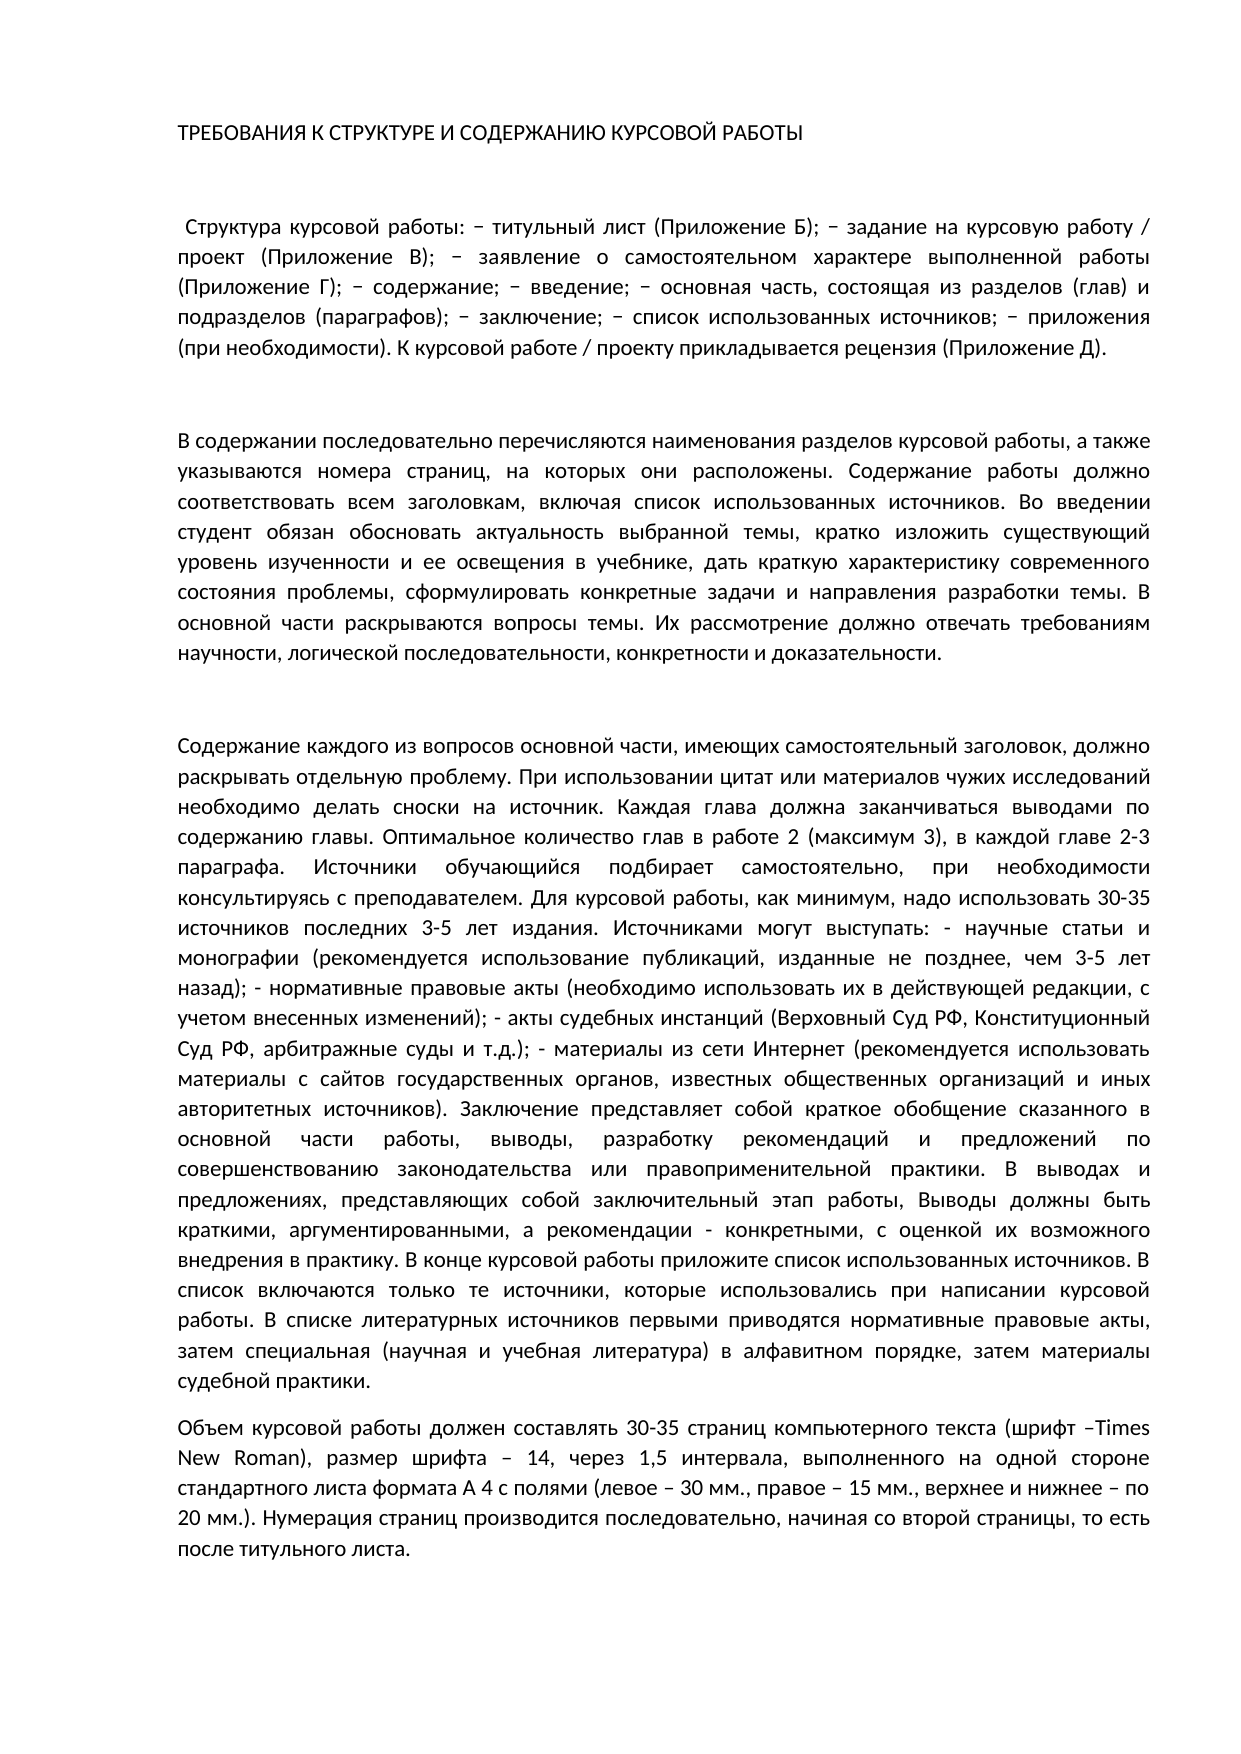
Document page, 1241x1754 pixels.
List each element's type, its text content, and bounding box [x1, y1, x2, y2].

text ТРЕБОВАНИЯ К СТРУКТУРЕ И СОДЕРЖАНИЮ КУРСОВОЙ РАБОТЫ [177, 118, 1152, 146]
text Структура курсовой работы: − титульный лист (Приложение Б); − задание на курсовую работу / проект (Приложение В); − заявление о самостоятельном характере выполненной работы (Приложение Г); − содержание; − введение; − основная часть, состоящая из разделов (глав) и подразделов (параграфов); − заключение; − список использованных источников; − приложения (при необходимости). К курсовой работе / проекту прикладывается рецензия (Приложение Д). [177, 212, 1152, 361]
text В содержании последовательно перечисляются наименования разделов курсовой работы, а также указываются номера страниц, на которых они расположены. Содержание работы должно соответствовать всем заголовкам, включая список использованных источников. Во введении студент обязан обосновать актуальность выбранной темы, кратко изложить существующий уровень изученности и ее освещения в учебнике, дать краткую характеристику современного состояния проблемы, сформулировать конкретные задачи и направления разработки темы. В основной части раскрываются вопросы темы. Их рассмотрение должно отвечать требованиям научности, логической последовательности, конкретности и доказательности. [177, 426, 1152, 666]
text Содержание каждого из вопросов основной части, имеющих самостоятельный заголовок, должно раскрывать отдельную проблему. При использовании цитат или материалов чужих исследований необходимо делать сноски на источник. Каждая глава должна заканчиваться выводами по содержанию главы. Оптимальное количество глав в работе 2 (максимум 3), в каждой главе 2-3 параграфа. Источники обучающийся подбирает самостоятельно, при необходимости консультируясь с преподавателем. Для курсовой работы, как минимум, надо использовать 30-35 источников последних 3-5 лет издания. Источниками могут выступать: - научные статьи и монографии (рекомендуется использование публикаций, изданные не позднее, чем 3-5 лет назад); - нормативные правовые акты (необходимо использовать их в действующей редакции, с учетом внесенных изменений); - акты судебных инстанций (Верховный Суд РФ, Конституционный Суд РФ, арбитражные суды и т.д.); - материалы из сети Интернет (рекомендуется использовать материалы с сайтов государственных органов, известных общественных организаций и иных авторитетных источников). Заключение представляет собой краткое обобщение сказанного в основной части работы, выводы, разработку рекомендаций и предложений по совершенствованию законодательства или правоприменительной практики. В выводах и предложениях, представляющих собой заключительный этап работы, Выводы должны быть краткими, аргументированными, а рекомендации - конкретными, с оценкой их возможного внедрения в практику. В конце курсовой работы приложите список использованных источников. В список включаются только те источники, которые использовались при написании курсовой работы. В списке литературных источников первыми приводятся нормативные правовые акты, затем специальная (научная и учебная литература) в алфавитном порядке, затем материалы судебной практики. [177, 732, 1152, 1394]
text Объем курсовой работы должен составлять 30-35 страниц компьютерного текста (шрифт –Times New Roman), размер шрифта – 14, через 1,5 интервала, выполненного на одной стороне стандартного листа формата А 4 с полями (левое – 30 мм., правое – 15 мм., верхнее и нижнее – по 20 мм.). Нумерация страниц производится последовательно, начиная со второй страницы, то есть после титульного листа. [177, 1413, 1152, 1562]
